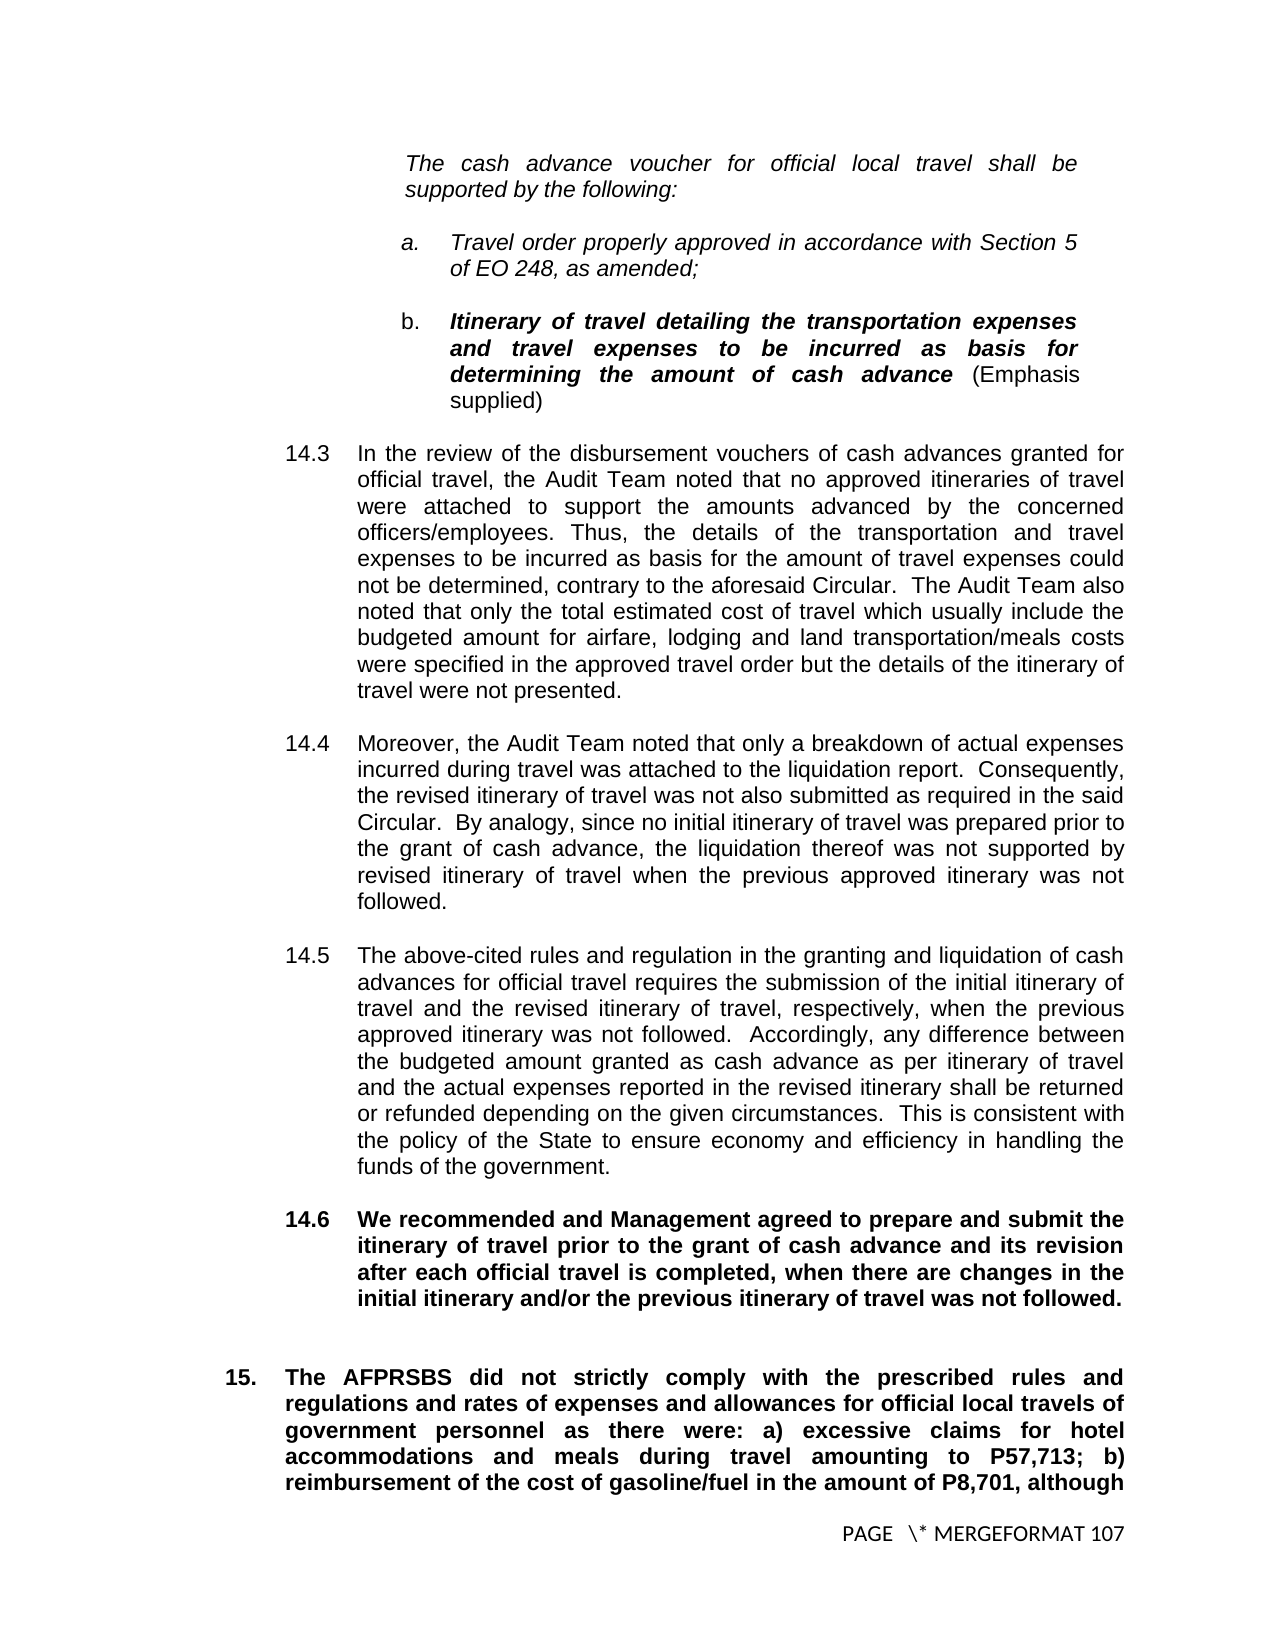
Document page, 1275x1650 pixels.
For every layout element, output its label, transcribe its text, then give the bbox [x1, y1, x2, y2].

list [225, 1364, 1125, 1496]
list We recommended and Management agreed to prepare and submit the itinerary of travel prior to the grant of cash advance and its revision after each official travel is completed, when there are changes in the initial itinerary and/or the previous itinerary of travel was not followed. [285, 1206, 1125, 1311]
list In the review of the disbursement vouchers of cash advances granted for official travel, the Audit Team noted that no approved itineraries of travel were attached to support the amounts advanced by the concerned officers/employees. Thus, the details of the transportation and travel expenses to be incurred as basis for the amount of travel expenses could not be determined, contrary to the aforesaid Circular. The Audit Team also noted that only the total estimated cost of travel which usually include the budgeted amount for airfare, lodging and land transportation/meals costs were specified in the approved travel order but the details of the itinerary of travel were not presented. [285, 440, 1125, 703]
list Moreover, the Audit Team noted that only a breakdown of actual expenses incurred during travel was attached to the liquidation report. Consequently, the revised itinerary of travel was not also submitted as required in the said Circular. By analogy, since no initial itinerary of travel was prepared prior to the grant of cash advance, the liquidation thereof was not supported by revised itinerary of travel when the previous approved itinerary was not followed. [285, 730, 1125, 914]
list Travel order properly approved in accordance with Section 5 of EO 248, as amended; [420, 229, 1080, 282]
list The above-cited rules and regulation in the granting and liquidation of cash advances for official travel requires the submission of the initial itinerary of travel and the revised itinerary of travel, respectively, when the previous approved itinerary was not followed. Accordingly, any difference between the budgeted amount granted as cash advance as per itinerary of travel and the actual expenses reported in the revised itinerary shall be returned or refunded depending on the given circumstances. This is consistent with the policy of the State to ensure economy and efficiency in handling the funds of the government. [285, 942, 1125, 1179]
list Itinerary of travel detailing the transportation expenses and travel expenses to be incurred as basis for determining the amount of cash advance (Emphasis supplied) [420, 308, 1080, 413]
text The cash advance voucher for official local travel shall be supported by the following: [405, 150, 1080, 203]
